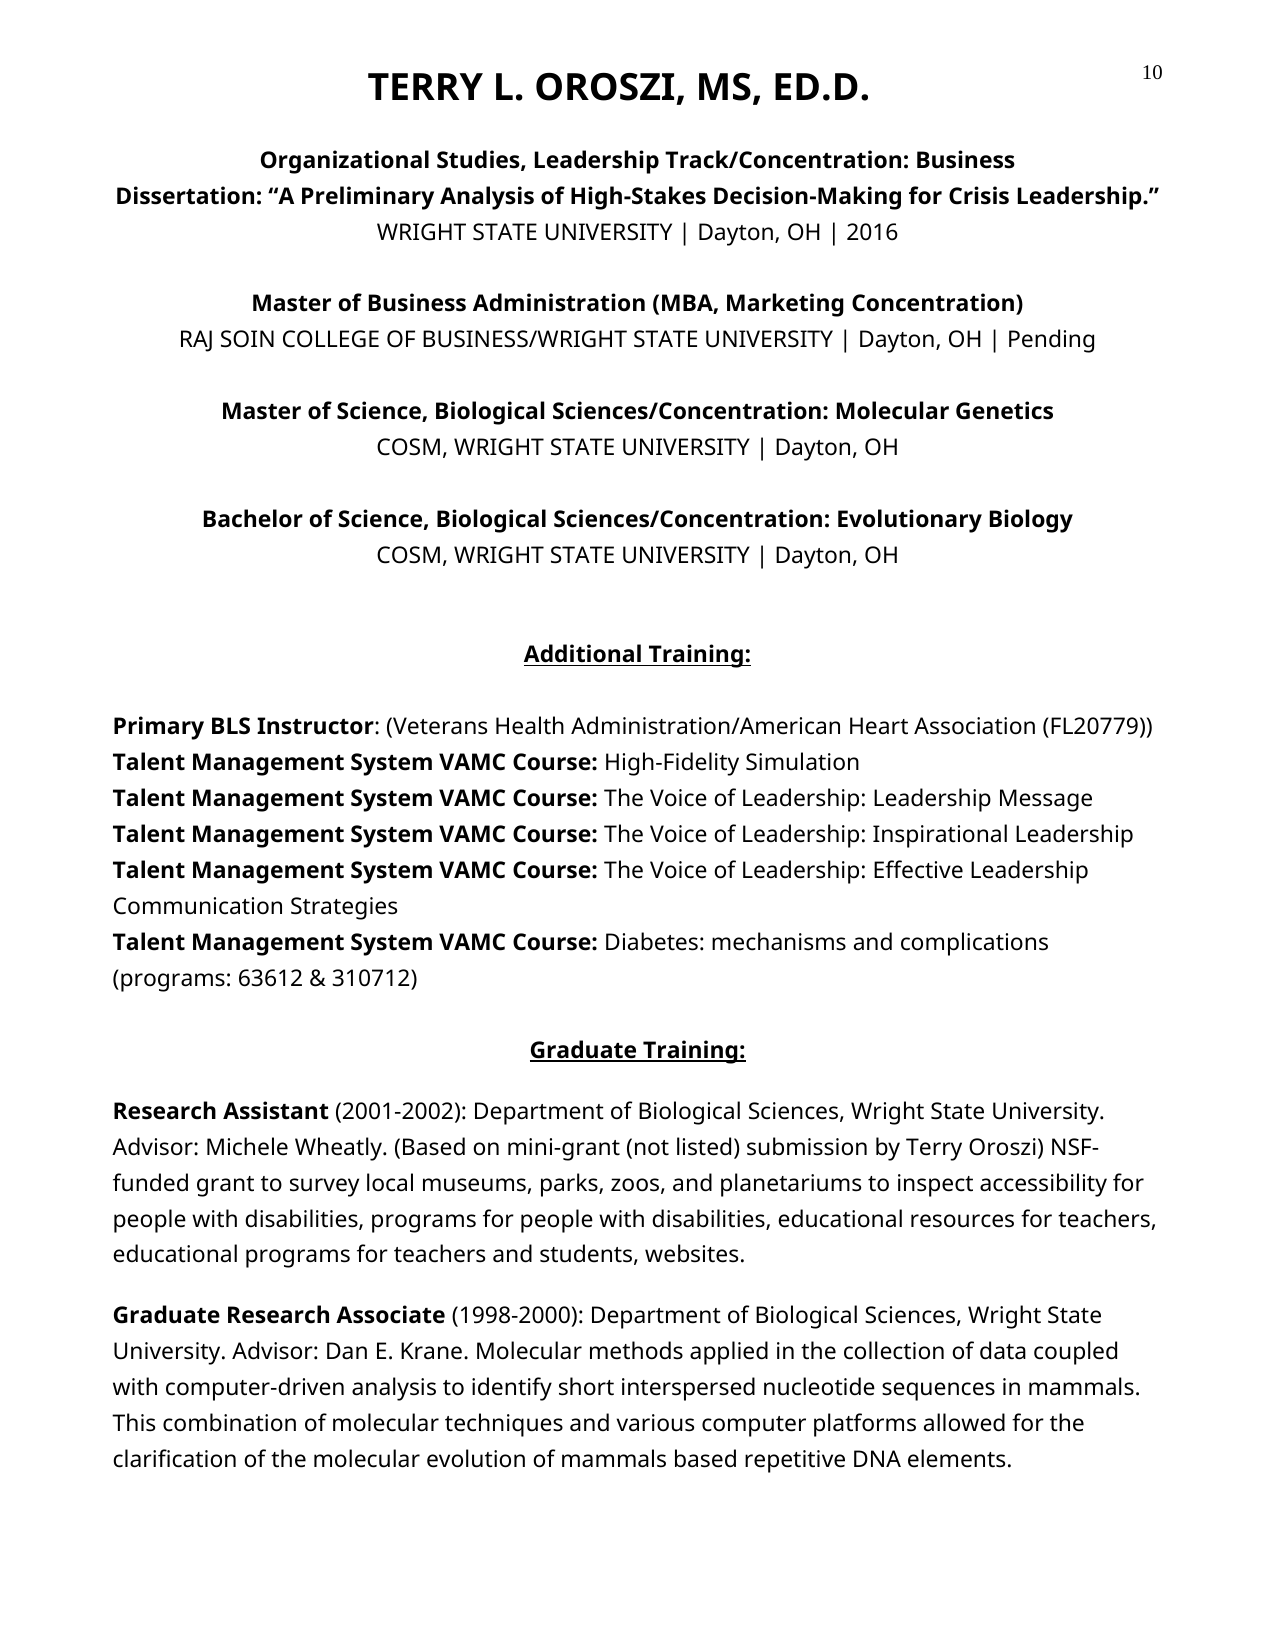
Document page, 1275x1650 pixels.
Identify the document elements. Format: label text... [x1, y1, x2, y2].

text Talent Management System VAMC Course: The Voice of Leadership: Inspirational Leadership [112, 818, 1162, 849]
text Graduate Training: [112, 1034, 1162, 1065]
text Research Assistant (2001-2002): Department of Biological Sciences, Wright State University. Advisor: Michele Wheatly. (Based on mini-grant (not listed) submission by Terry Oroszi) NSF-funded grant to survey local museums, parks, zoos, and planetariums to inspect accessibility for people with disabilities, programs for people with disabilities, educational resources for teachers, educational programs for teachers and students, websites. [112, 1095, 1162, 1270]
text Organizational Studies, Leadership Track/Concentration: Business [112, 144, 1162, 175]
text Master of Science, Biological Sciences/Concentration: Molecular Genetics [112, 395, 1162, 426]
text COSM, Wright State University | Dayton, OH [112, 431, 1162, 462]
text Talent Management System VAMC Course: The Voice of Leadership: Leadership Message [112, 782, 1162, 813]
text Dissertation: “A Preliminary Analysis of High-Stakes Decision-Making for Crisis Leadership.” [112, 179, 1162, 211]
text Wright State University | Dayton, OH | 2016 [112, 216, 1162, 247]
text Talent Management System VAMC Course: Diabetes: mechanisms and complications (programs: 63612 & 310712) [112, 926, 1162, 993]
text Master of Business Administration (MBA, Marketing Concentration) [112, 287, 1162, 319]
text Talent Management System VAMC Course: High-Fidelity Simulation [112, 746, 1162, 777]
text Additional Training: [112, 638, 1162, 670]
text Primary BLS Instructor: (Veterans Health Administration/American Heart Association (FL20779)) [112, 710, 1162, 742]
text COSM, Wright State University | Dayton, OH [112, 539, 1162, 570]
text Graduate Research Associate (1998-2000): Department of Biological Sciences, Wright State University. Advisor: Dan E. Krane. Molecular methods applied in the collection of data coupled with computer-driven analysis to identify short interspersed nucleotide sequences in mammals. This combination of molecular techniques and various computer platforms allowed for the clarification of the molecular evolution of mammals based repetitive DNA elements. [112, 1299, 1162, 1474]
text Bachelor of Science, Biological Sciences/Concentration: Evolutionary Biology [112, 503, 1162, 534]
text Raj Soin College of Business/Wright State University | Dayton, OH | Pending [112, 323, 1162, 354]
text Talent Management System VAMC Course: The Voice of Leadership: Effective Leadership Communication Strategies [112, 854, 1162, 921]
